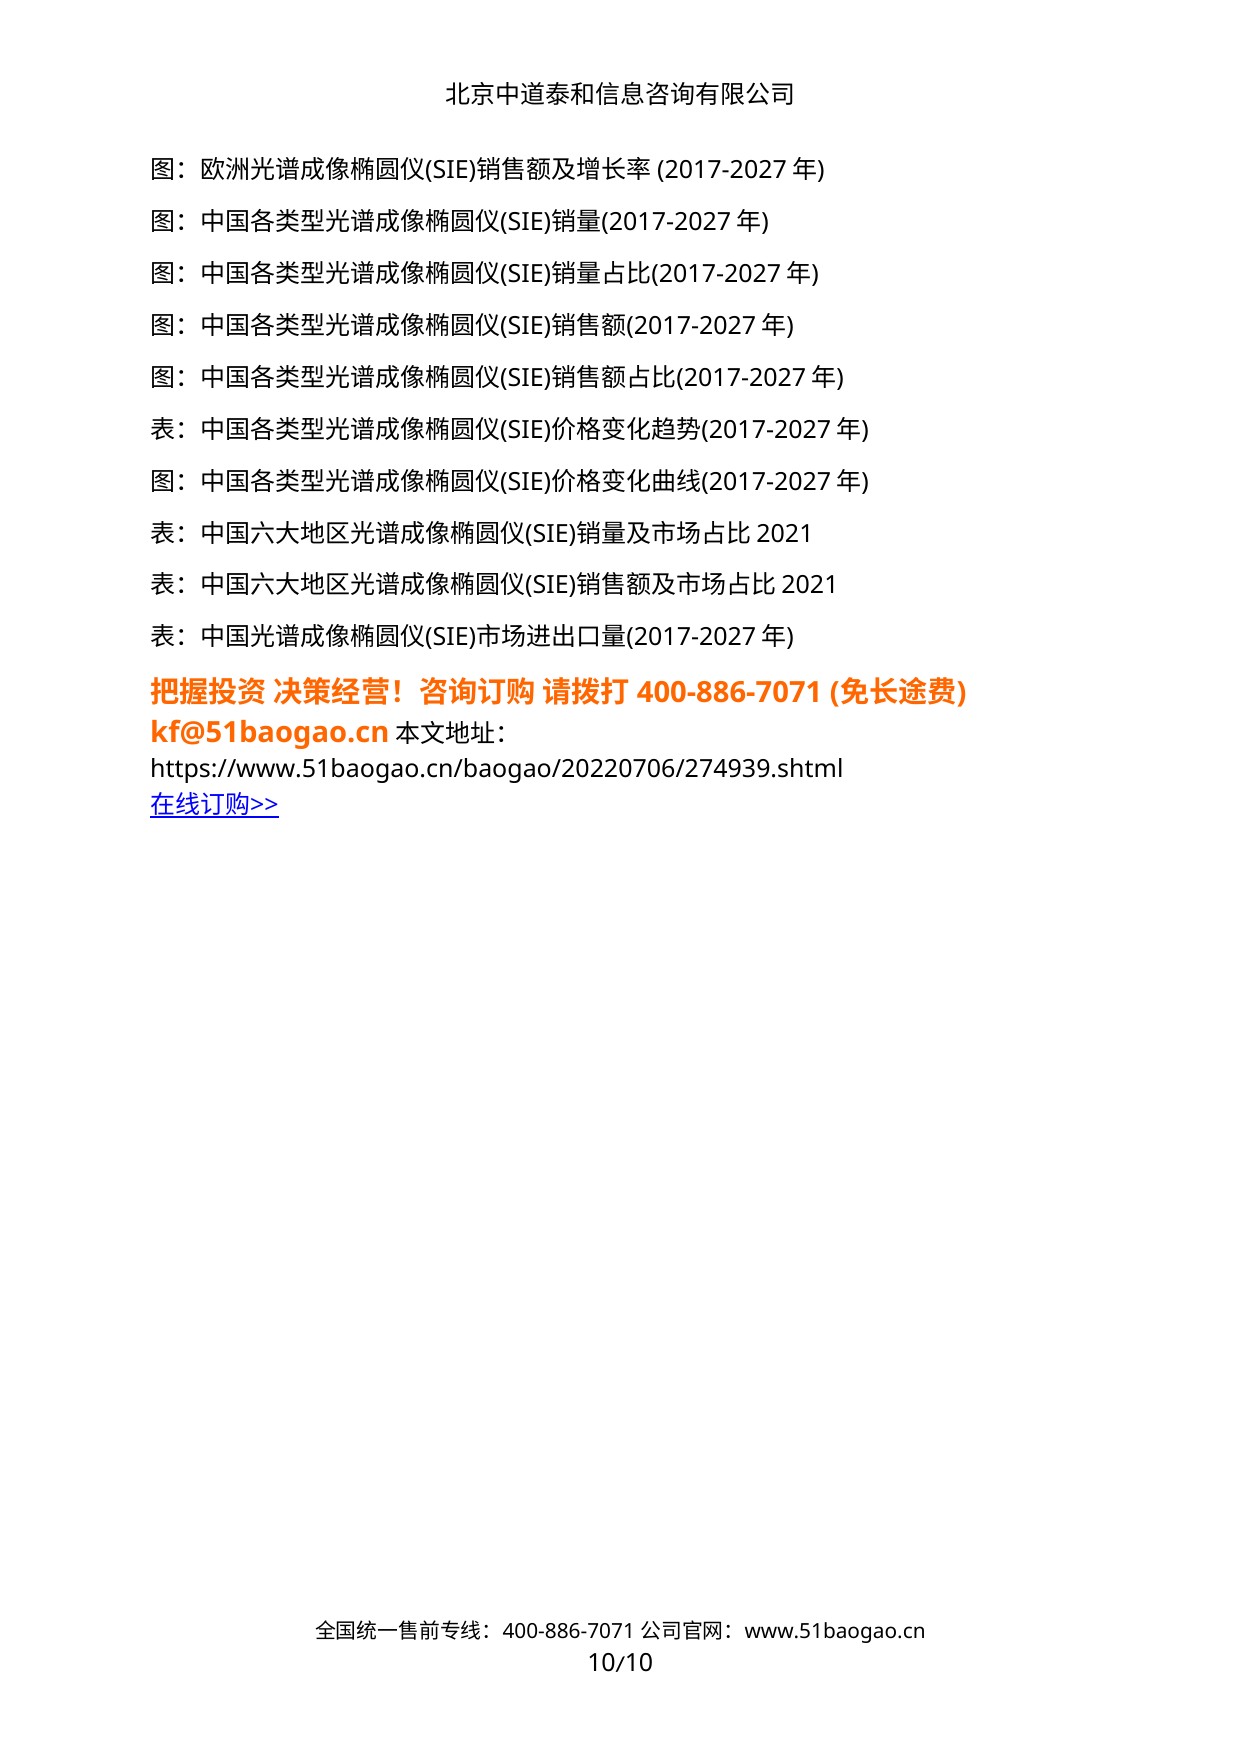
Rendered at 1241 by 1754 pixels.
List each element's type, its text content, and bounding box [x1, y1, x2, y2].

text 图：欧洲光谱成像椭圆仪(SIE)销售额及增长率 (2017-2027年) [150, 150, 1090, 186]
text 把握投资 决策经营！咨询订购 请拨打 400-886-7071 (免长途费) kf@51baogao.cn本文地址：https://www.51baogao.cn/baogao/20220706/274939.shtml [150, 669, 1090, 785]
text 图：中国各类型光谱成像椭圆仪(SIE)销量(2017-2027年) [150, 202, 1090, 238]
text 图：中国各类型光谱成像椭圆仪(SIE)价格变化曲线(2017-2027年) [150, 461, 1090, 497]
text 表：中国光谱成像椭圆仪(SIE)市场进出口量(2017-2027年) [150, 617, 1090, 653]
text 图：中国各类型光谱成像椭圆仪(SIE)销售额占比(2017-2027年) [150, 357, 1090, 394]
text 表：中国各类型光谱成像椭圆仪(SIE)价格变化趋势(2017-2027年) [150, 409, 1090, 446]
text 图：中国各类型光谱成像椭圆仪(SIE)销量占比(2017-2027年) [150, 254, 1090, 290]
text 表：中国六大地区光谱成像椭圆仪(SIE)销售额及市场占比2021 [150, 565, 1090, 601]
text 表：中国六大地区光谱成像椭圆仪(SIE)销量及市场占比2021 [150, 513, 1090, 549]
text 图：中国各类型光谱成像椭圆仪(SIE)销售额(2017-2027年) [150, 306, 1090, 342]
text 在线订购>> [150, 785, 1090, 821]
